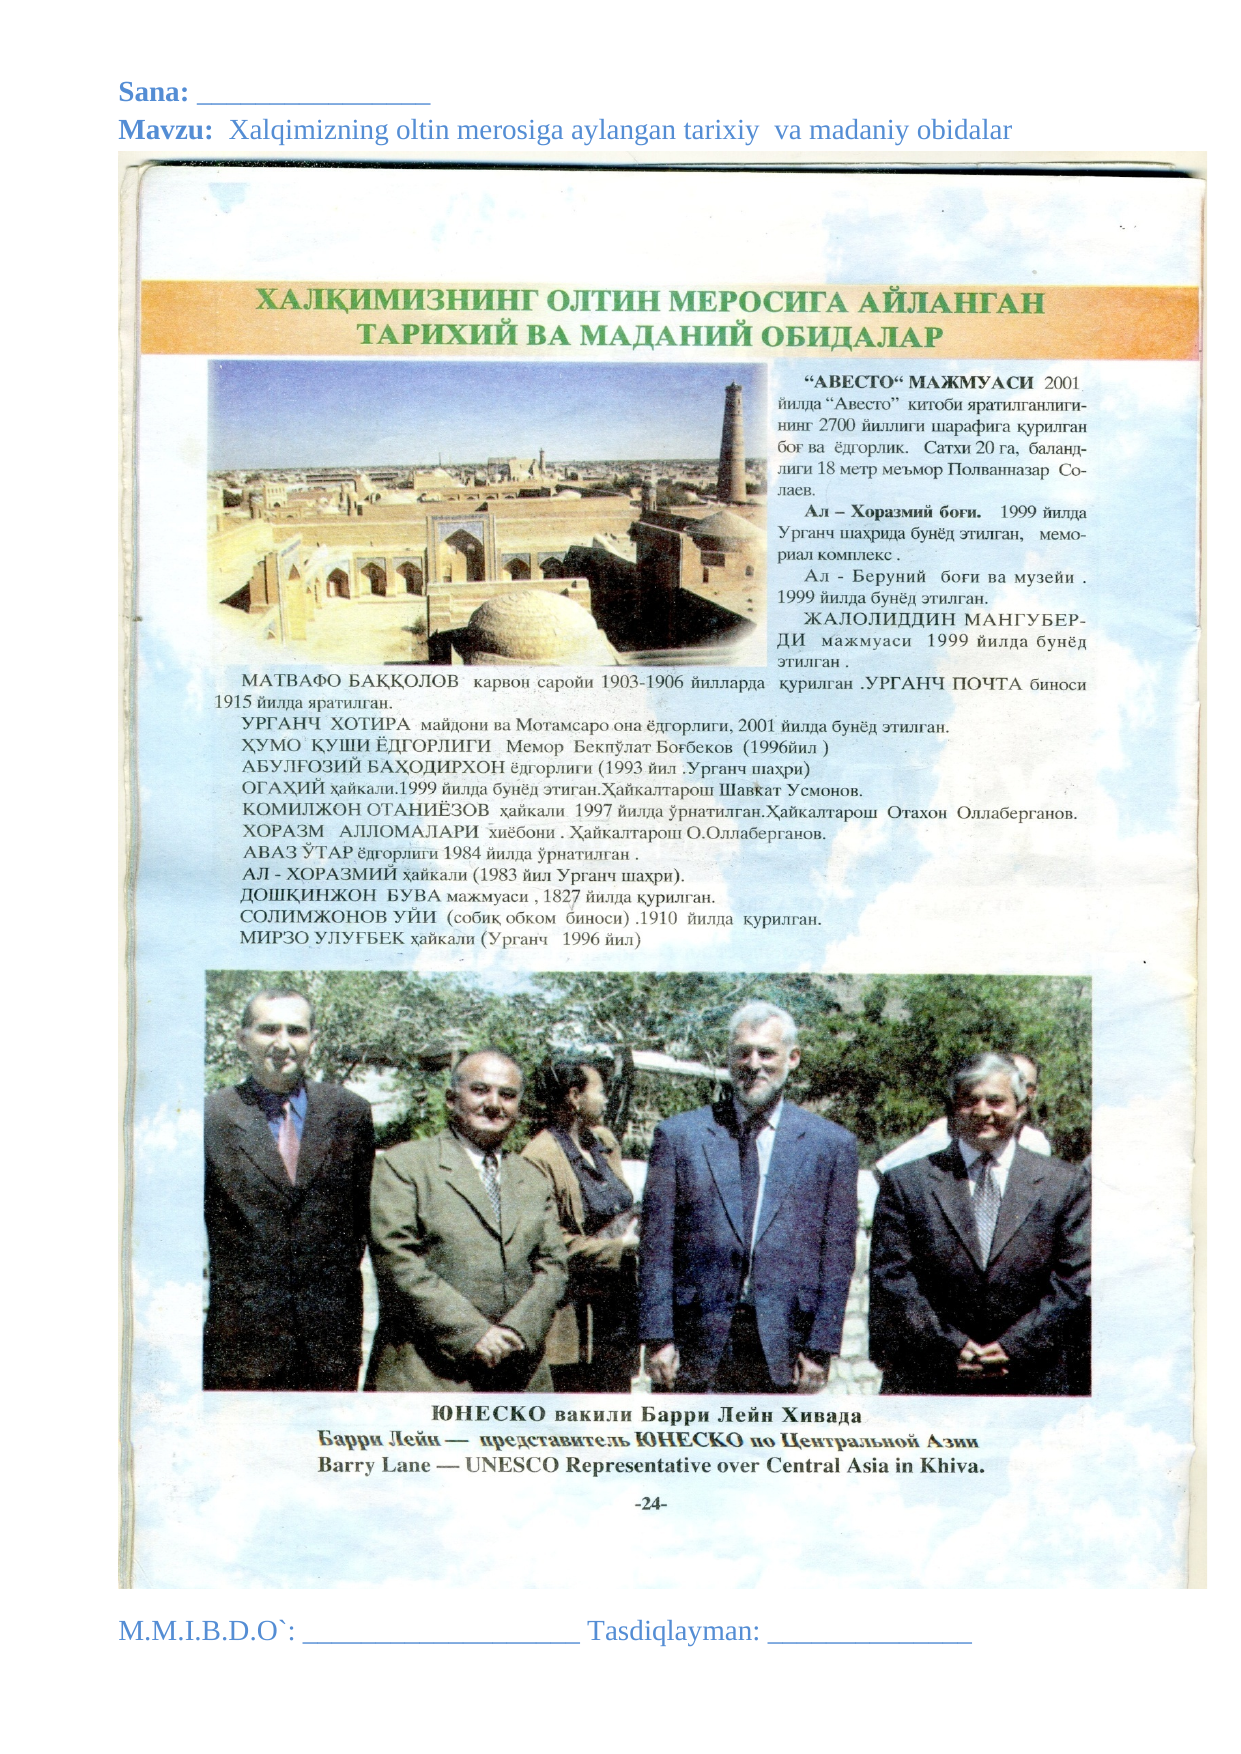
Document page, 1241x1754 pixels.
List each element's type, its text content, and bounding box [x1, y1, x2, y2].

text M.M.I.B.D.O`: ___________________ Tasdiqlayman: ______________ [118, 1613, 1152, 1647]
picture [118, 151, 1208, 1589]
text Sana: ________________ [118, 74, 1152, 107]
text Mavzu: Xalqimizning oltin merosiga aylangan tarixiy va madaniy obidalar [118, 112, 1152, 146]
